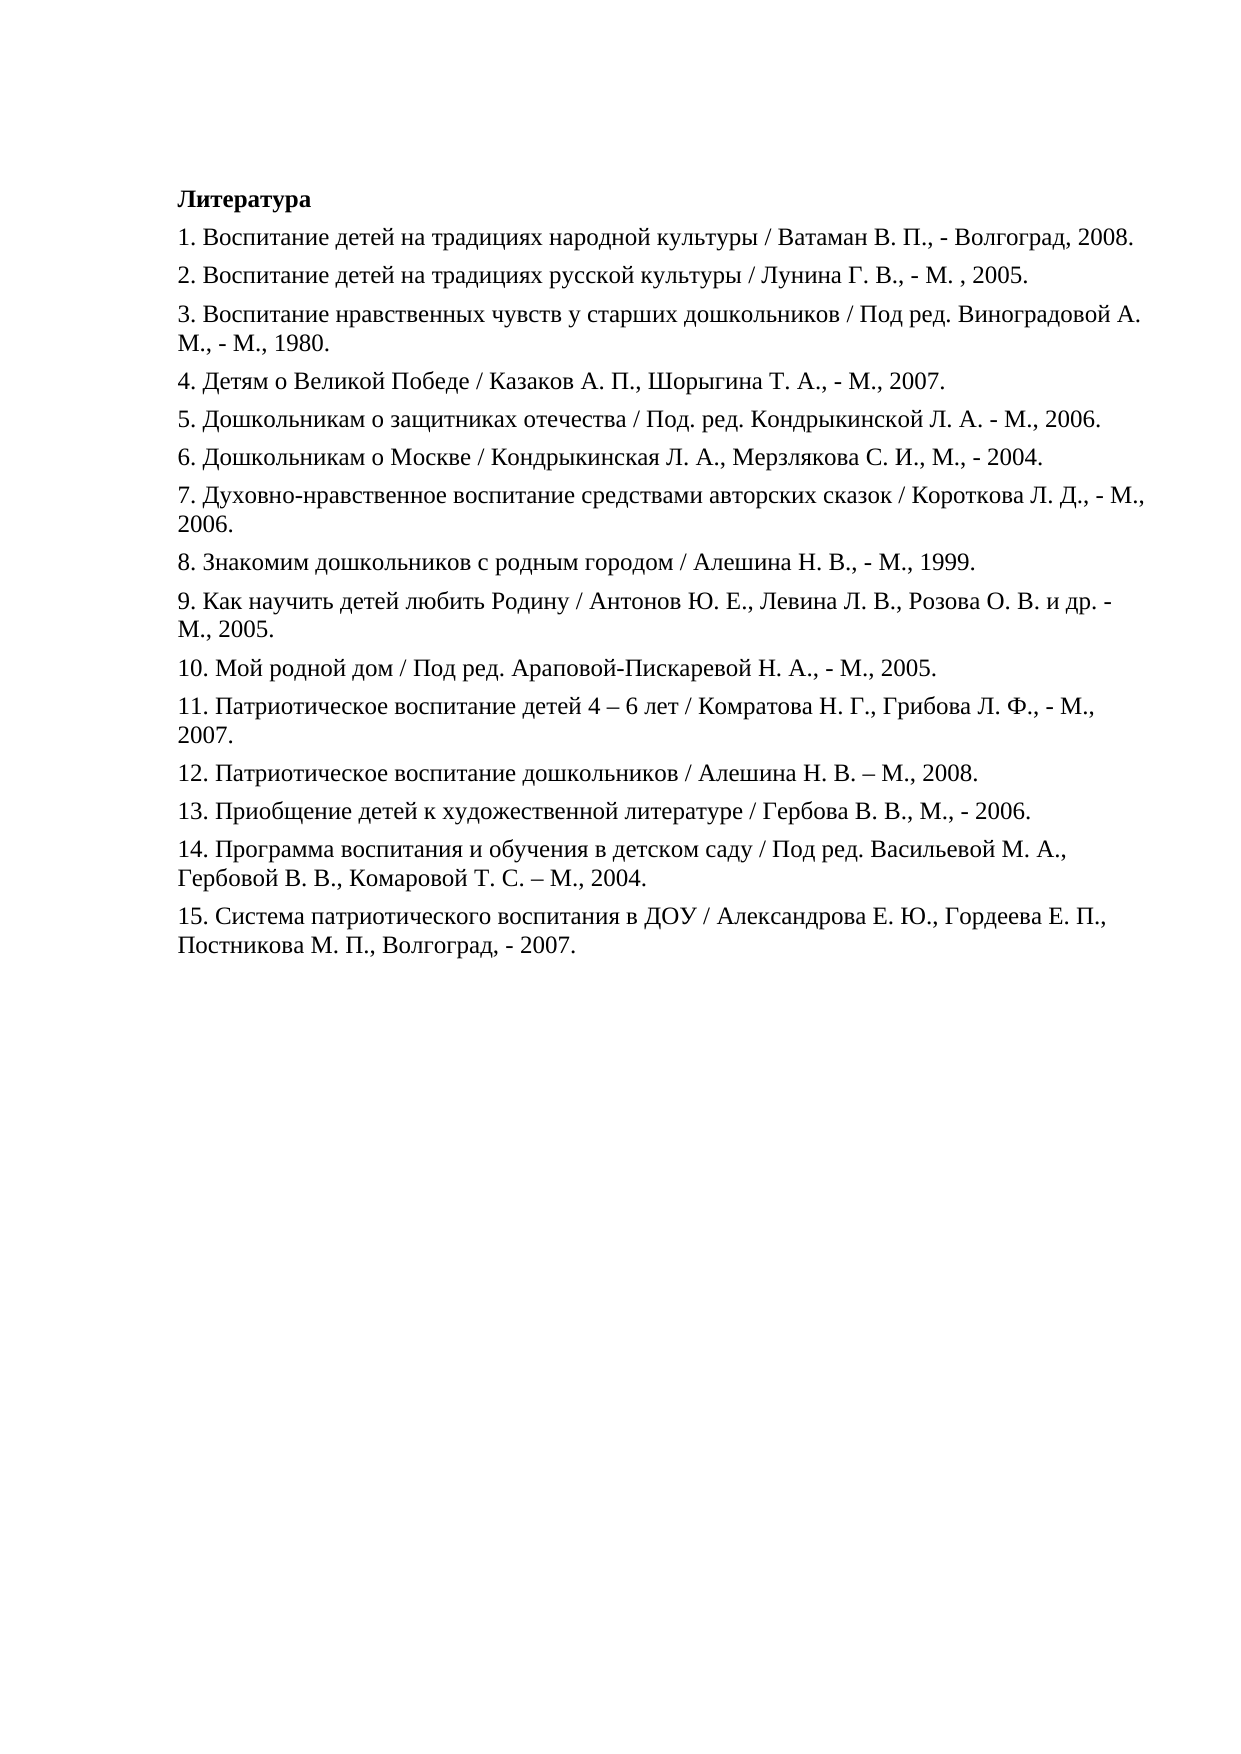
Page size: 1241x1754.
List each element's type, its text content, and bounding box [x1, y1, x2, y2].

text 9. Как научить детей любить Родину / Антонов Ю. Е., Левина Л. В., Розова О. В. и др. - М., 2005. [177, 586, 1152, 643]
text 13. Приобщение детей к художественной литературе / Гербова В. В., М., - 2006. [177, 796, 1152, 825]
text Литература [177, 184, 1152, 213]
text 14. Программа воспитания и обучения в детском саду / Под ред. Васильевой М. А., Гербовой В. В., Комаровой Т. С. – М., 2004. [177, 834, 1152, 892]
text 7. Духовно-нравственное воспитание средствами авторских сказок / Короткова Л. Д., - М., 2006. [177, 481, 1152, 538]
text 1. Воспитание детей на традициях народной культуры / Ватаман В. П., - Волгоград, 2008. [177, 222, 1152, 251]
text 2. Воспитание детей на традициях русской культуры / Лунина Г. В., - М. , 2005. [177, 261, 1152, 289]
text 15. Система патриотического воспитания в ДОУ / Александрова Е. Ю., Гордеева Е. П., Постникова М. П., Волгоград, - 2007. [177, 901, 1152, 959]
text 3. Воспитание нравственных чувств у старших дошкольников / Под ред. Виноградовой А. М., - М., 1980. [177, 299, 1152, 356]
text 10. Мой родной дом / Под ред. Араповой-Пискаревой Н. А., - М., 2005. [177, 653, 1152, 681]
text 6. Дошкольникам о Москве / Кондрыкинская Л. А., Мерзлякова С. И., М., - 2004. [177, 442, 1152, 471]
text 8. Знакомим дошкольников с родным городом / Алешина Н. В., - М., 1999. [177, 547, 1152, 576]
text 11. Патриотическое воспитание детей 4 – 6 лет / Комратова Н. Г., Грибова Л. Ф., - М., 2007. [177, 691, 1152, 748]
text 4. Детям о Великой Победе / Казаков А. П., Шорыгина Т. А., - М., 2007. [177, 366, 1152, 394]
text 5. Дошкольникам о защитниках отечества / Под. ред. Кондрыкинской Л. А. - М., 2006. [177, 404, 1152, 433]
text 12. Патриотическое воспитание дошкольников / Алешина Н. В. – М., 2008. [177, 758, 1152, 787]
